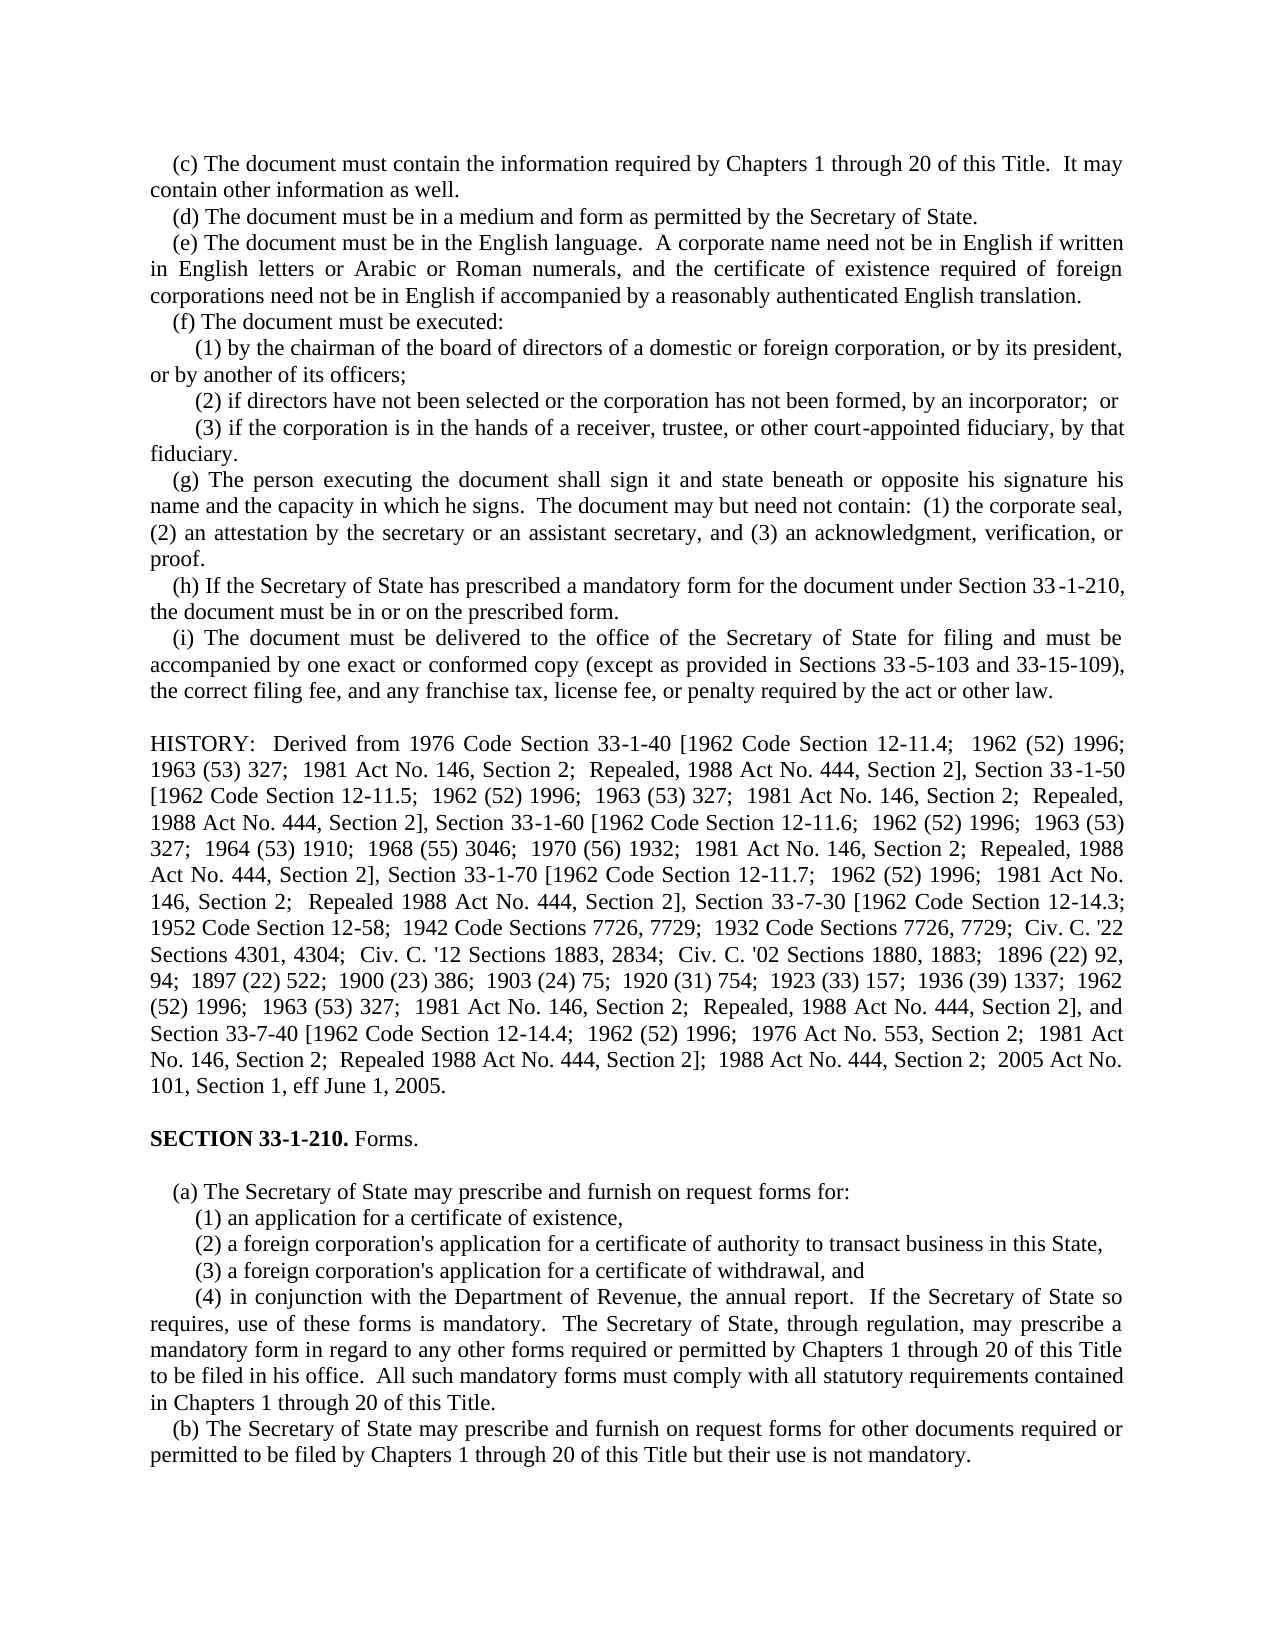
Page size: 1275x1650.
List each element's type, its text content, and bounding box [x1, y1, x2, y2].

text (3) a foreign corporation's application for a certificate of withdrawal, and [150, 1257, 1125, 1283]
text (i) The document must be delivered to the office of the Secretary of State for filing and must be accompanied by one exact or conformed copy (except as provided in Sections 33-5-103 and 33-15-109), the correct filing fee, and any franchise tax, license fee, or penalty required by the act or other law. [150, 624, 1125, 703]
text (c) The document must contain the information required by Chapters 1 through 20 of this Title. It may contain other information as well. [150, 150, 1125, 203]
text (2) if directors have not been selected or the corporation has not been formed, by an incorporator; or [150, 387, 1125, 413]
text (1) by the chairman of the board of directors of a domestic or foreign corporation, or by its president, or by another of its officers; [150, 334, 1125, 387]
text (f) The document must be executed: [150, 308, 1125, 334]
text (g) The person executing the document shall sign it and state beneath or opposite his signature his name and the capacity in which he signs. The document may but need not contain: (1) the corporate seal, (2) an attestation by the secretary or an assistant secretary, and (3) an acknowledgment, verification, or proof. [150, 466, 1125, 572]
text HISTORY: Derived from 1976 Code Section 33-1-40 [1962 Code Section 12-11.4; 1962 (52) 1996; 1963 (53) 327; 1981 Act No. 146, Section 2; Repealed, 1988 Act No. 444, Section 2], Section 33-1-50 [1962 Code Section 12-11.5; 1962 (52) 1996; 1963 (53) 327; 1981 Act No. 146, Section 2; Repealed, 1988 Act No. 444, Section 2], Section 33-1-60 [1962 Code Section 12-11.6; 1962 (52) 1996; 1963 (53) 327; 1964 (53) 1910; 1968 (55) 3046; 1970 (56) 1932; 1981 Act No. 146, Section 2; Repealed, 1988 Act No. 444, Section 2], Section 33-1-70 [1962 Code Section 12-11.7; 1962 (52) 1996; 1981 Act No. 146, Section 2; Repealed 1988 Act No. 444, Section 2], Section 33-7-30 [1962 Code Section 12-14.3; 1952 Code Section 12-58; 1942 Code Sections 7726, 7729; 1932 Code Sections 7726, 7729; Civ. C. '22 Sections 4301, 4304; Civ. C. '12 Sections 1883, 2834; Civ. C. '02 Sections 1880, 1883; 1896 (22) 92, 94; 1897 (22) 522; 1900 (23) 386; 1903 (24) 75; 1920 (31) 754; 1923 (33) 157; 1936 (39) 1337; 1962 (52) 1996; 1963 (53) 327; 1981 Act No. 146, Section 2; Repealed, 1988 Act No. 444, Section 2], and Section 33-7-40 [1962 Code Section 12-14.4; 1962 (52) 1996; 1976 Act No. 553, Section 2; 1981 Act No. 146, Section 2; Repealed 1988 Act No. 444, Section 2]; 1988 Act No. 444, Section 2; 2005 Act No. 101, Section 1, eff June 1, 2005. [150, 730, 1125, 1099]
text (2) a foreign corporation's application for a certificate of authority to transact business in this State, [150, 1231, 1125, 1257]
text (4) in conjunction with the Department of Revenue, the annual report. If the Secretary of State so requires, use of these forms is mandatory. The Secretary of State, through regulation, may prescribe a mandatory form in regard to any other forms required or permitted by Chapters 1 through 20 of this Title to be filed in his office. All such mandatory forms must comply with all statutory requirements contained in Chapters 1 through 20 of this Title. [150, 1283, 1125, 1415]
text (e) The document must be in the English language. A corporate name need not be in English if written in English letters or Arabic or Roman numerals, and the certificate of existence required of foreign corporations need not be in English if accompanied by a reasonably authenticated English translation. [150, 229, 1125, 308]
text (b) The Secretary of State may prescribe and furnish on request forms for other documents required or permitted to be filed by Chapters 1 through 20 of this Title but their use is not mandatory. [150, 1415, 1125, 1468]
text SECTION 33-1-210. Forms. [150, 1125, 1125, 1151]
text (d) The document must be in a medium and form as permitted by the Secretary of State. [150, 203, 1125, 229]
text (3) if the corporation is in the hands of a receiver, trustee, or other court-appointed fiduciary, by that fiduciary. [150, 413, 1125, 466]
text (1) an application for a certificate of existence, [150, 1204, 1125, 1231]
text (h) If the Secretary of State has prescribed a mandatory form for the document under Section 33-1-210, the document must be in or on the prescribed form. [150, 572, 1125, 624]
text (a) The Secretary of State may prescribe and furnish on request forms for: [150, 1178, 1125, 1204]
